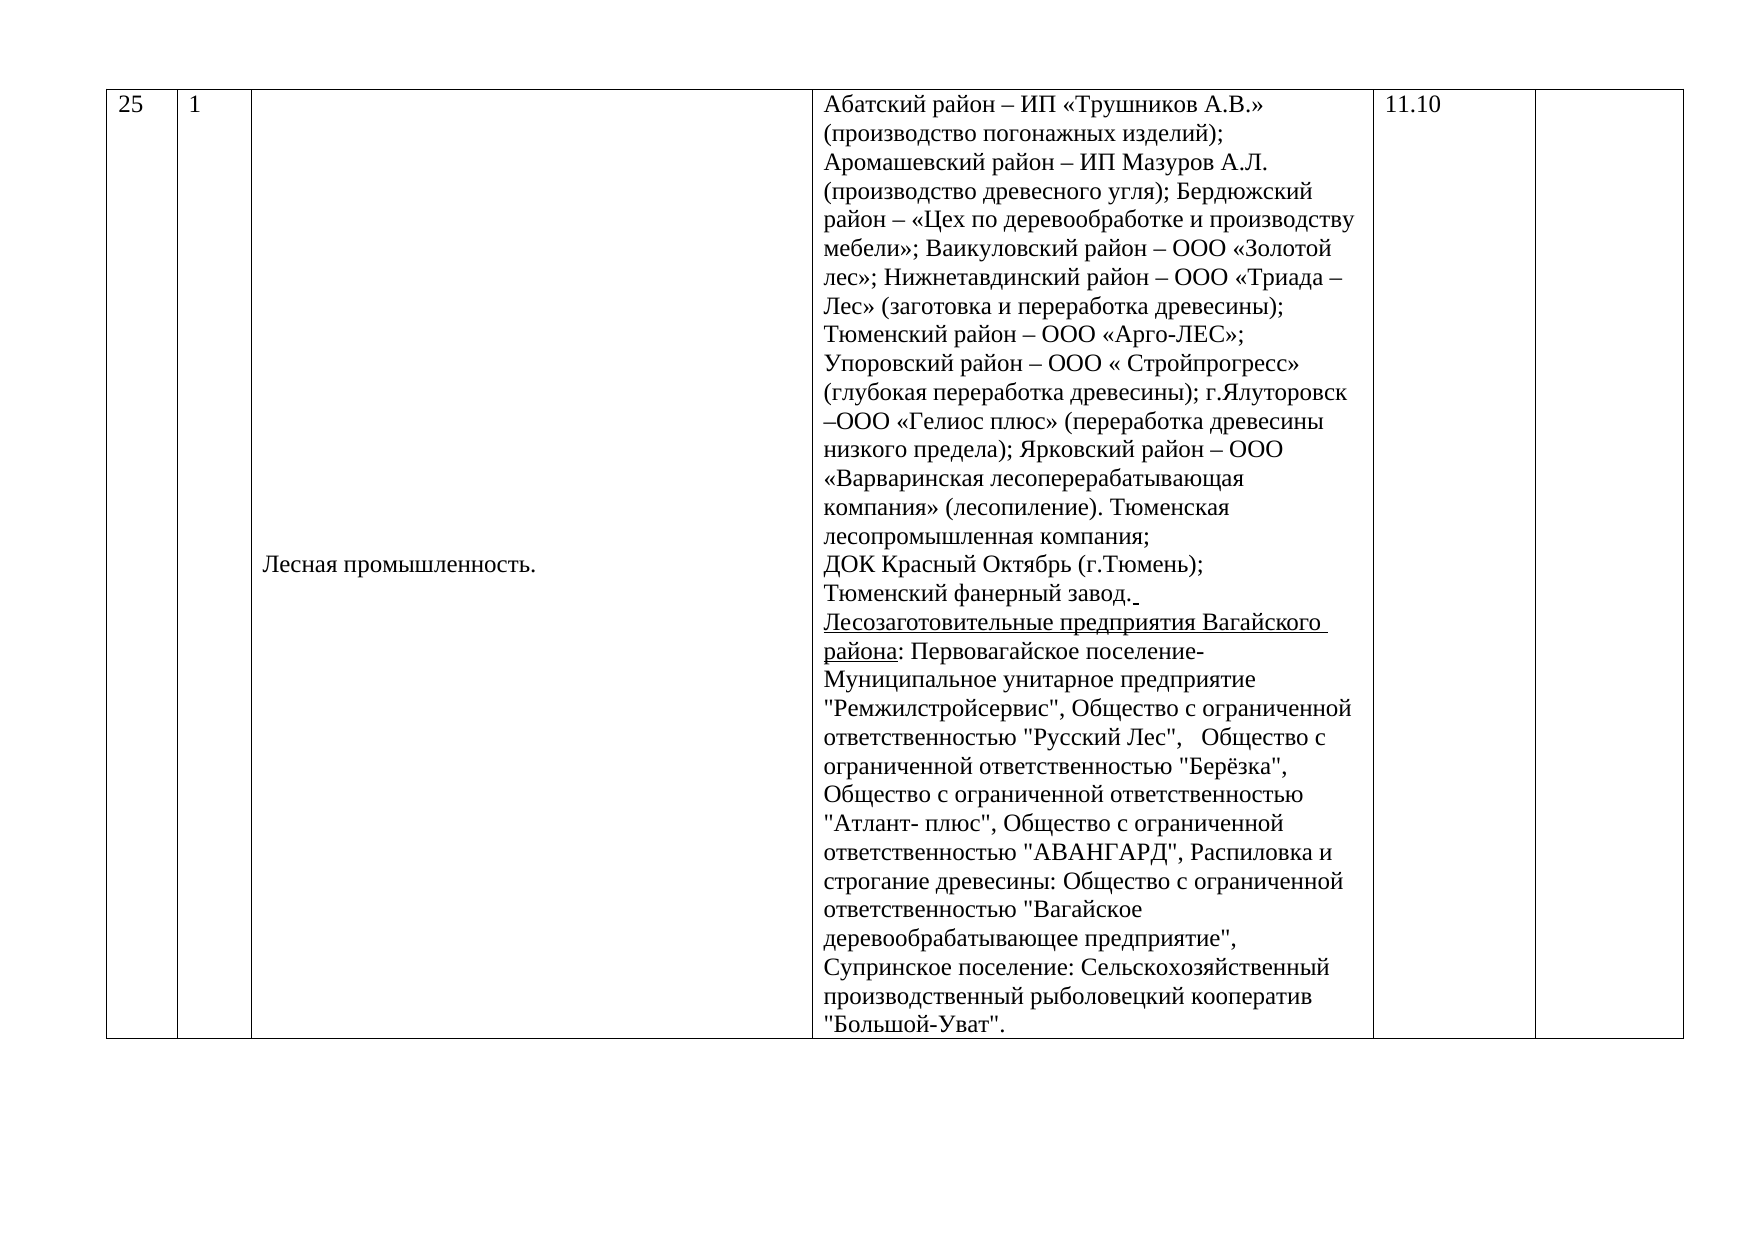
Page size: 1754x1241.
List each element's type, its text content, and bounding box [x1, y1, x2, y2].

table_cell 1 [178, 90, 251, 1038]
table_cell 11.10 [1374, 90, 1535, 1038]
table_cell Лесная промышленность. [252, 90, 812, 1038]
table_cell 25 [107, 90, 177, 1038]
table_cell [1536, 90, 1683, 1038]
table_cell Абатский район – ИП «Трушников А.В.» (производство погонажных изделий); Аромашевский район – ИП Мазуров А.Л. (производство древесного угля); Бердюжский район – «Цех по деревообработке и производству мебели»; Ваикуловский район – ООО «Золотой лес»; Нижнетавдинский район – ООО «Триада –Лес» (заготовка и переработка древесины); Тюменский район – ООО «Арго-ЛЕС»; Упоровский район – ООО « Стройпрогресс» (глубокая переработка древесины); г.Ялуторовск –ООО «Гелиос плюс» (переработка древесины низкого предела); Ярковский район – ООО «Варваринская лесоперерабатывающая компания» (лесопиление). Тюменская лесопромышленная компания; ДОК Красный Октябрь (г.Тюмень); Тюменский фанерный завод. Лесозаготовительные предприятия Вагайского района: Первовагайское поселение- Муниципальное унитарное предприятие "Ремжилстройсервис", Общество с ограниченной ответственностью "Русский Лес", Общество с ограниченной ответственностью "Берёзка", Общество с ограниченной ответственностью "Атлант- плюс", Общество с ограниченной ответственностью "АВАНГАРД", Распиловка и строгание древесины: Общество с ограниченной ответственностью "Вагайское деревообрабатывающее предприятие", Супринское поселение: Сельскохозяйственный производственный рыболовецкий кооператив "Большой-Уват". [813, 90, 1373, 1038]
